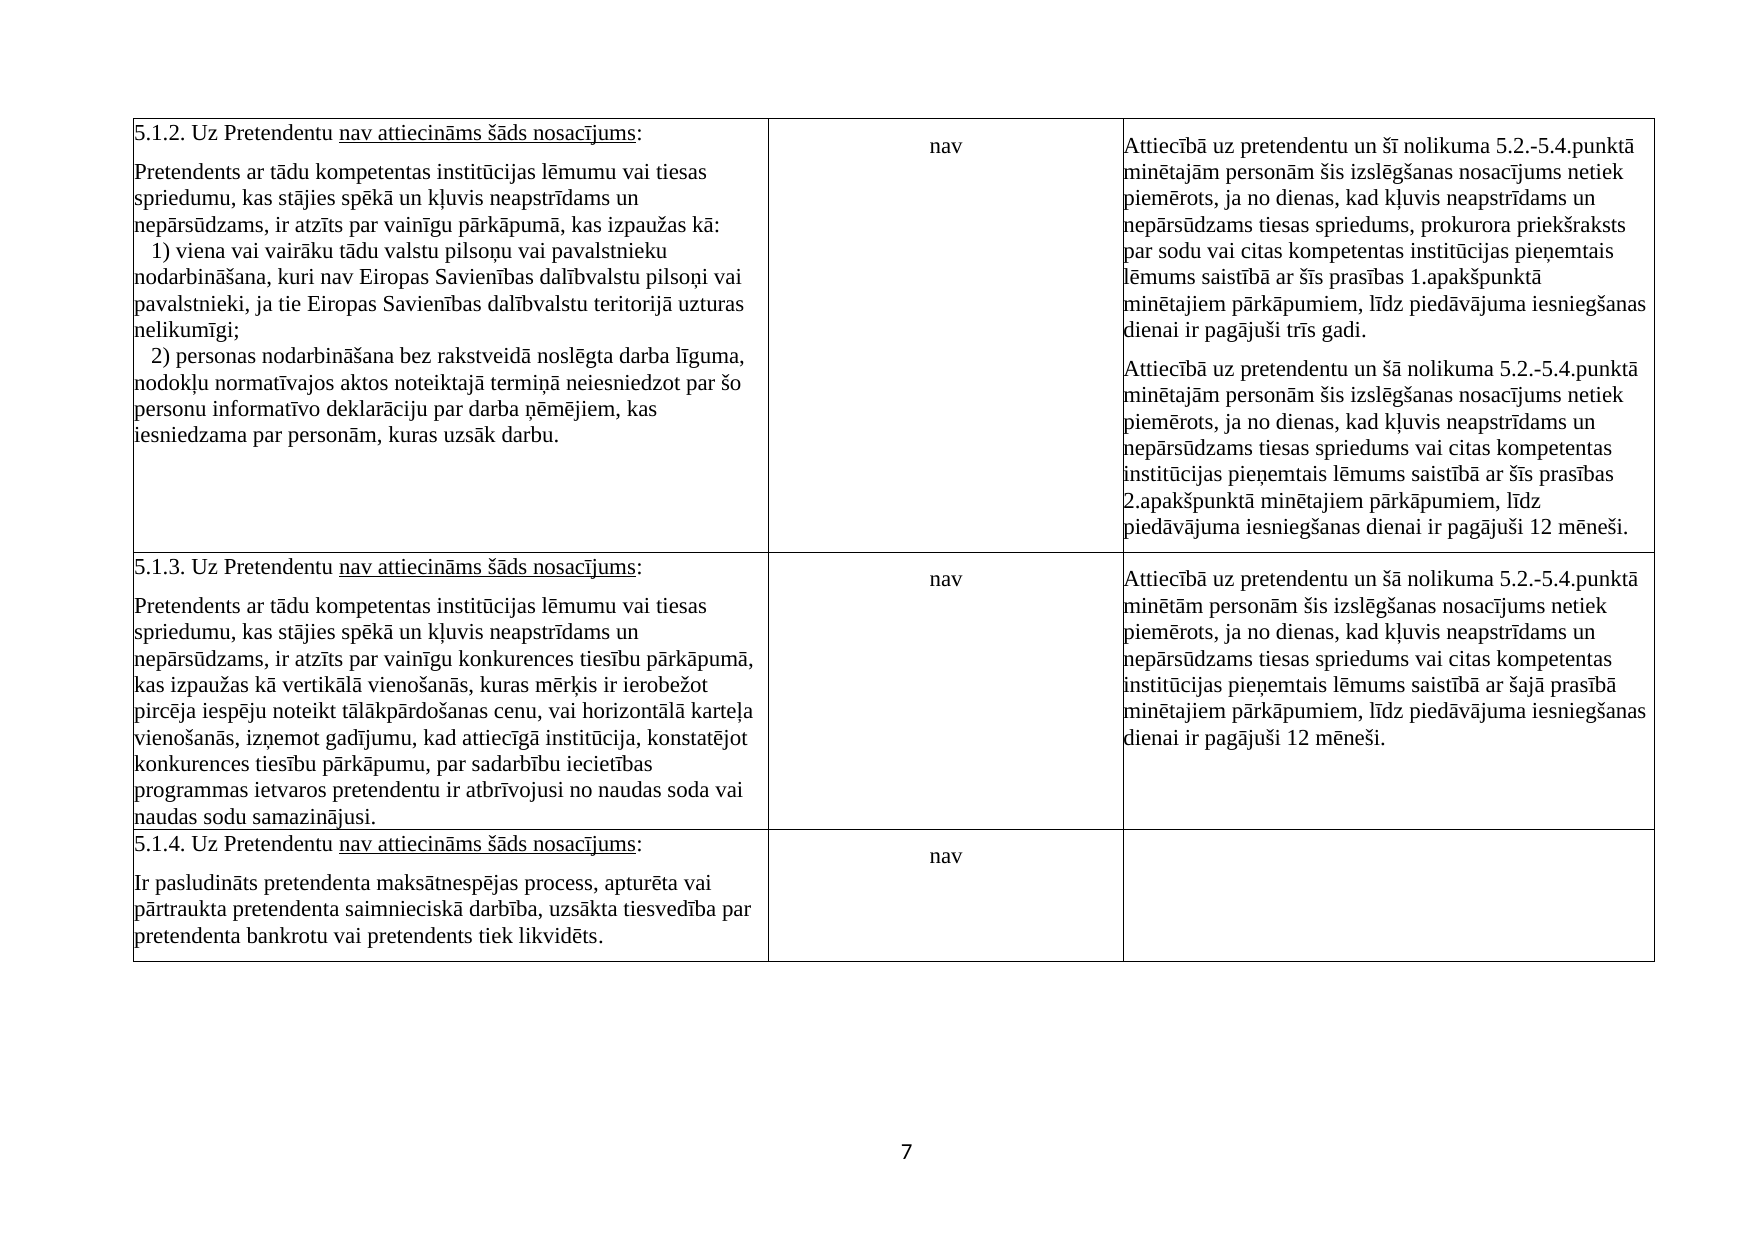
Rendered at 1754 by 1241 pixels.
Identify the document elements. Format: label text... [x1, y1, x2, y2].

table_cell Attiecībā uz pretendentu un šā nolikuma 5.2.-5.4.punktā minētām personām šis izslēgšanas nosacījums netiek piemērots, ja no dienas, kad kļuvis neapstrīdams un nepārsūdzams tiesas spriedums vai citas kompetentas institūcijas pieņemtais lēmums saistībā ar šajā prasībā minētajiem pārkāpumiem, līdz piedāvājuma iesniegšanas dienai ir pagājuši 12 mēneši. [1124, 553, 1654, 829]
table_cell nav [769, 553, 1123, 829]
table_cell 5.1.2. Uz Pretendentu nav attiecināms šāds nosacījums: Pretendents ar tādu kompetentas institūcijas lēmumu vai tiesas spriedumu, kas stājies spēkā un kļuvis neapstrīdams un nepārsūdzams, ir atzīts par vainīgu pārkāpumā, kas izpaužas kā: 1) viena vai vairāku tādu valstu pilsoņu vai pavalstnieku nodarbināšana, kuri nav Eiropas Savienības dalībvalstu pilsoņi vai pavalstnieki, ja tie Eiropas Savienības dalībvalstu teritorijā uzturas nelikumīgi; 2) personas nodarbināšana bez rakstveidā noslēgta darba līguma, nodokļu normatīvajos aktos noteiktajā termiņā neiesniedzot par šo personu informatīvo deklarāciju par darba ņēmējiem, kas iesniedzama par personām, kuras uzsāk darbu. [134, 119, 768, 552]
table_cell [1124, 830, 1654, 961]
table_cell 5.1.3. Uz Pretendentu nav attiecināms šāds nosacījums: Pretendents ar tādu kompetentas institūcijas lēmumu vai tiesas spriedumu, kas stājies spēkā un kļuvis neapstrīdams un nepārsūdzams, ir atzīts par vainīgu konkurences tiesību pārkāpumā, kas izpaužas kā vertikālā vienošanās, kuras mērķis ir ierobežot pircēja iespēju noteikt tālākpārdošanas cenu, vai horizontālā karteļa vienošanās, izņemot gadījumu, kad attiecīgā institūcija, konstatējot konkurences tiesību pārkāpumu, par sadarbību iecietības programmas ietvaros pretendentu ir atbrīvojusi no naudas soda vai naudas sodu samazinājusi. [134, 553, 768, 829]
table_cell Attiecībā uz pretendentu un šī nolikuma 5.2.-5.4.punktā minētajām personām šis izslēgšanas nosacījums netiek piemērots, ja no dienas, kad kļuvis neapstrīdams un nepārsūdzams tiesas spriedums, prokurora priekšraksts par sodu vai citas kompetentas institūcijas pieņemtais lēmums saistībā ar šīs prasības 1.apakšpunktā minētajiem pārkāpumiem, līdz piedāvājuma iesniegšanas dienai ir pagājuši trīs gadi. Attiecībā uz pretendentu un šā nolikuma 5.2.-5.4.punktā minētajām personām šis izslēgšanas nosacījums netiek piemērots, ja no dienas, kad kļuvis neapstrīdams un nepārsūdzams tiesas spriedums vai citas kompetentas institūcijas pieņemtais lēmums saistībā ar šīs prasības 2.apakšpunktā minētajiem pārkāpumiem, līdz piedāvājuma iesniegšanas dienai ir pagājuši 12 mēneši. [1124, 119, 1654, 552]
table_cell 5.1.4. Uz Pretendentu nav attiecināms šāds nosacījums: Ir pasludināts pretendenta maksātnespējas process, apturēta vai pārtraukta pretendenta saimnieciskā darbība, uzsākta tiesvedība par pretendenta bankrotu vai pretendents tiek likvidēts. [134, 830, 768, 961]
table_cell nav [769, 830, 1123, 961]
table_cell nav [769, 119, 1123, 552]
